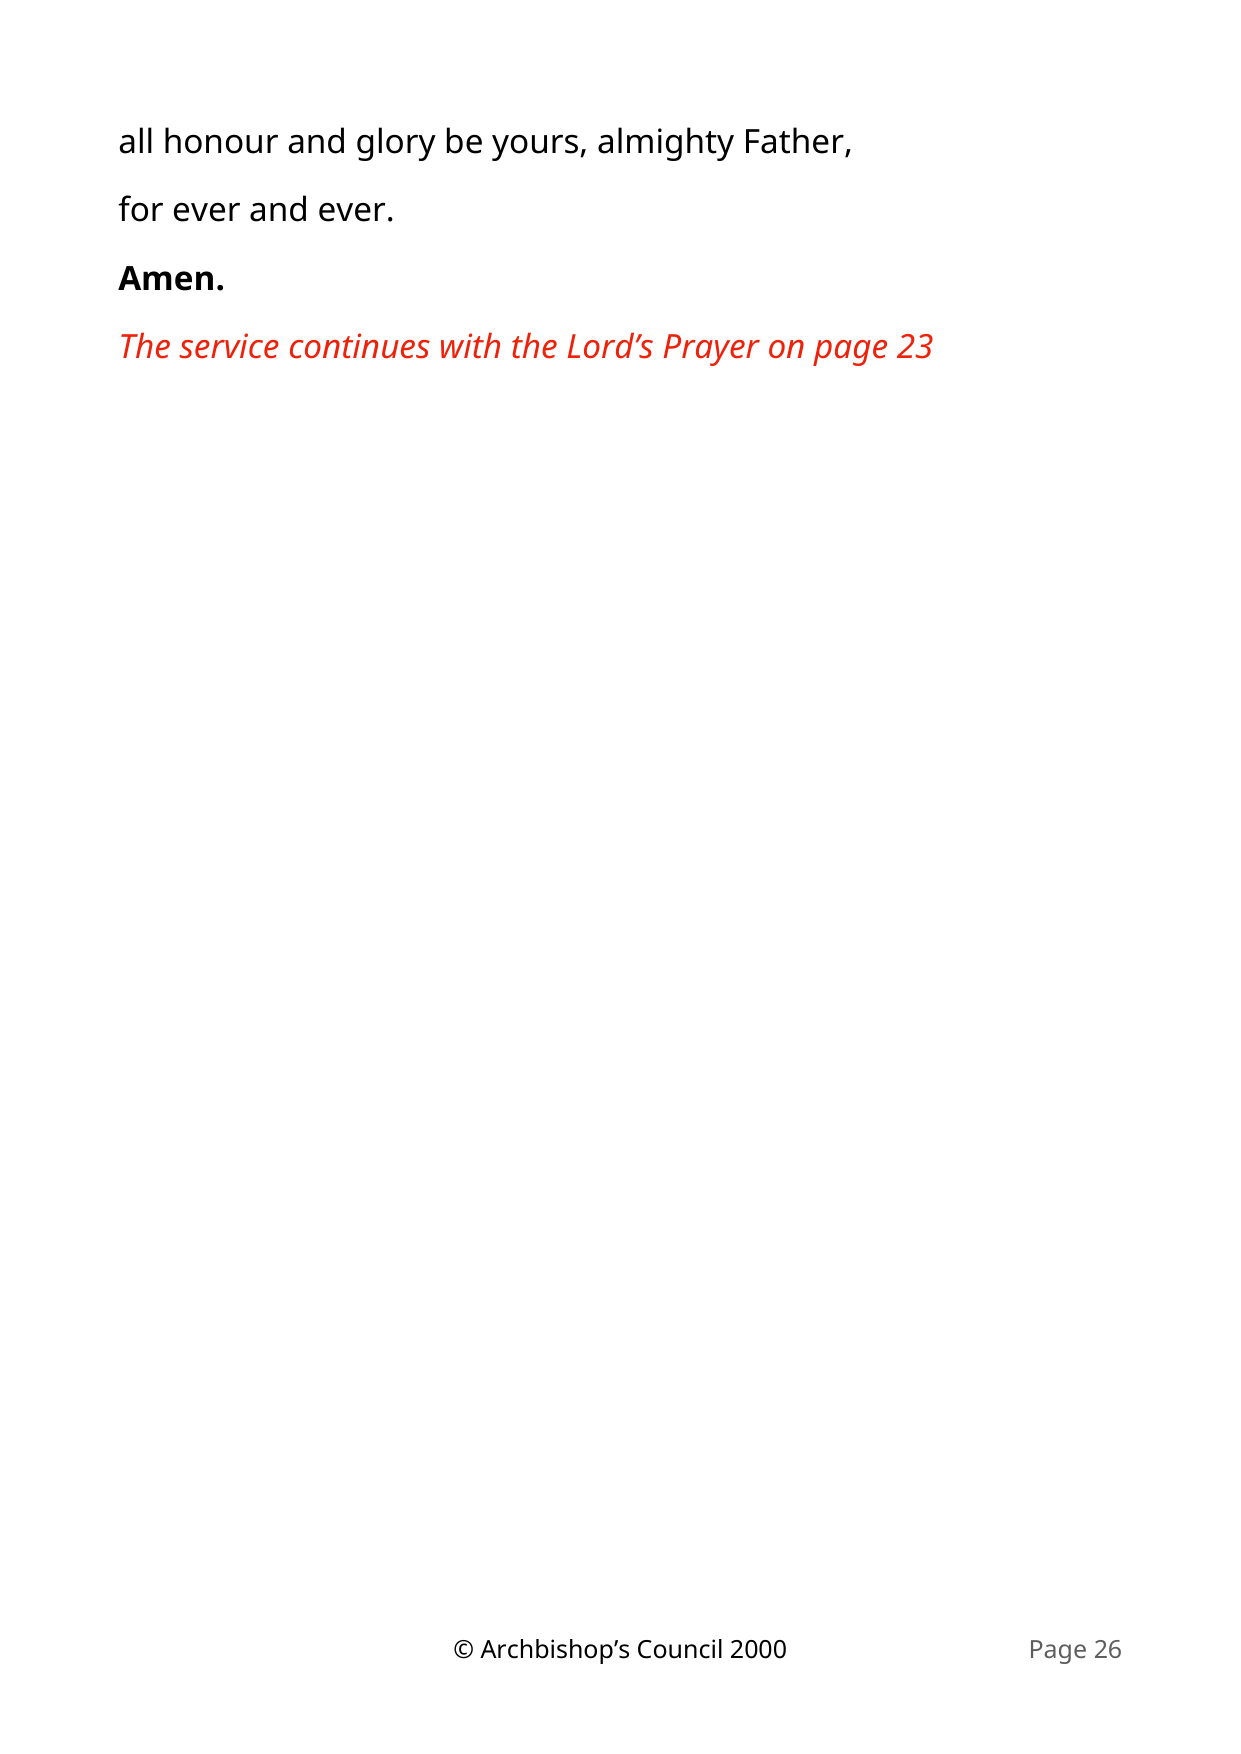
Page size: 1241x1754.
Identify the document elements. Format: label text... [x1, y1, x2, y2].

text for ever and ever. [118, 186, 1122, 232]
text all honour and glory be yours, almighty Father, [118, 118, 1122, 163]
text The service continues with the Lord’s Prayer on page 23 [118, 322, 1122, 368]
text Amen. [118, 254, 1122, 300]
